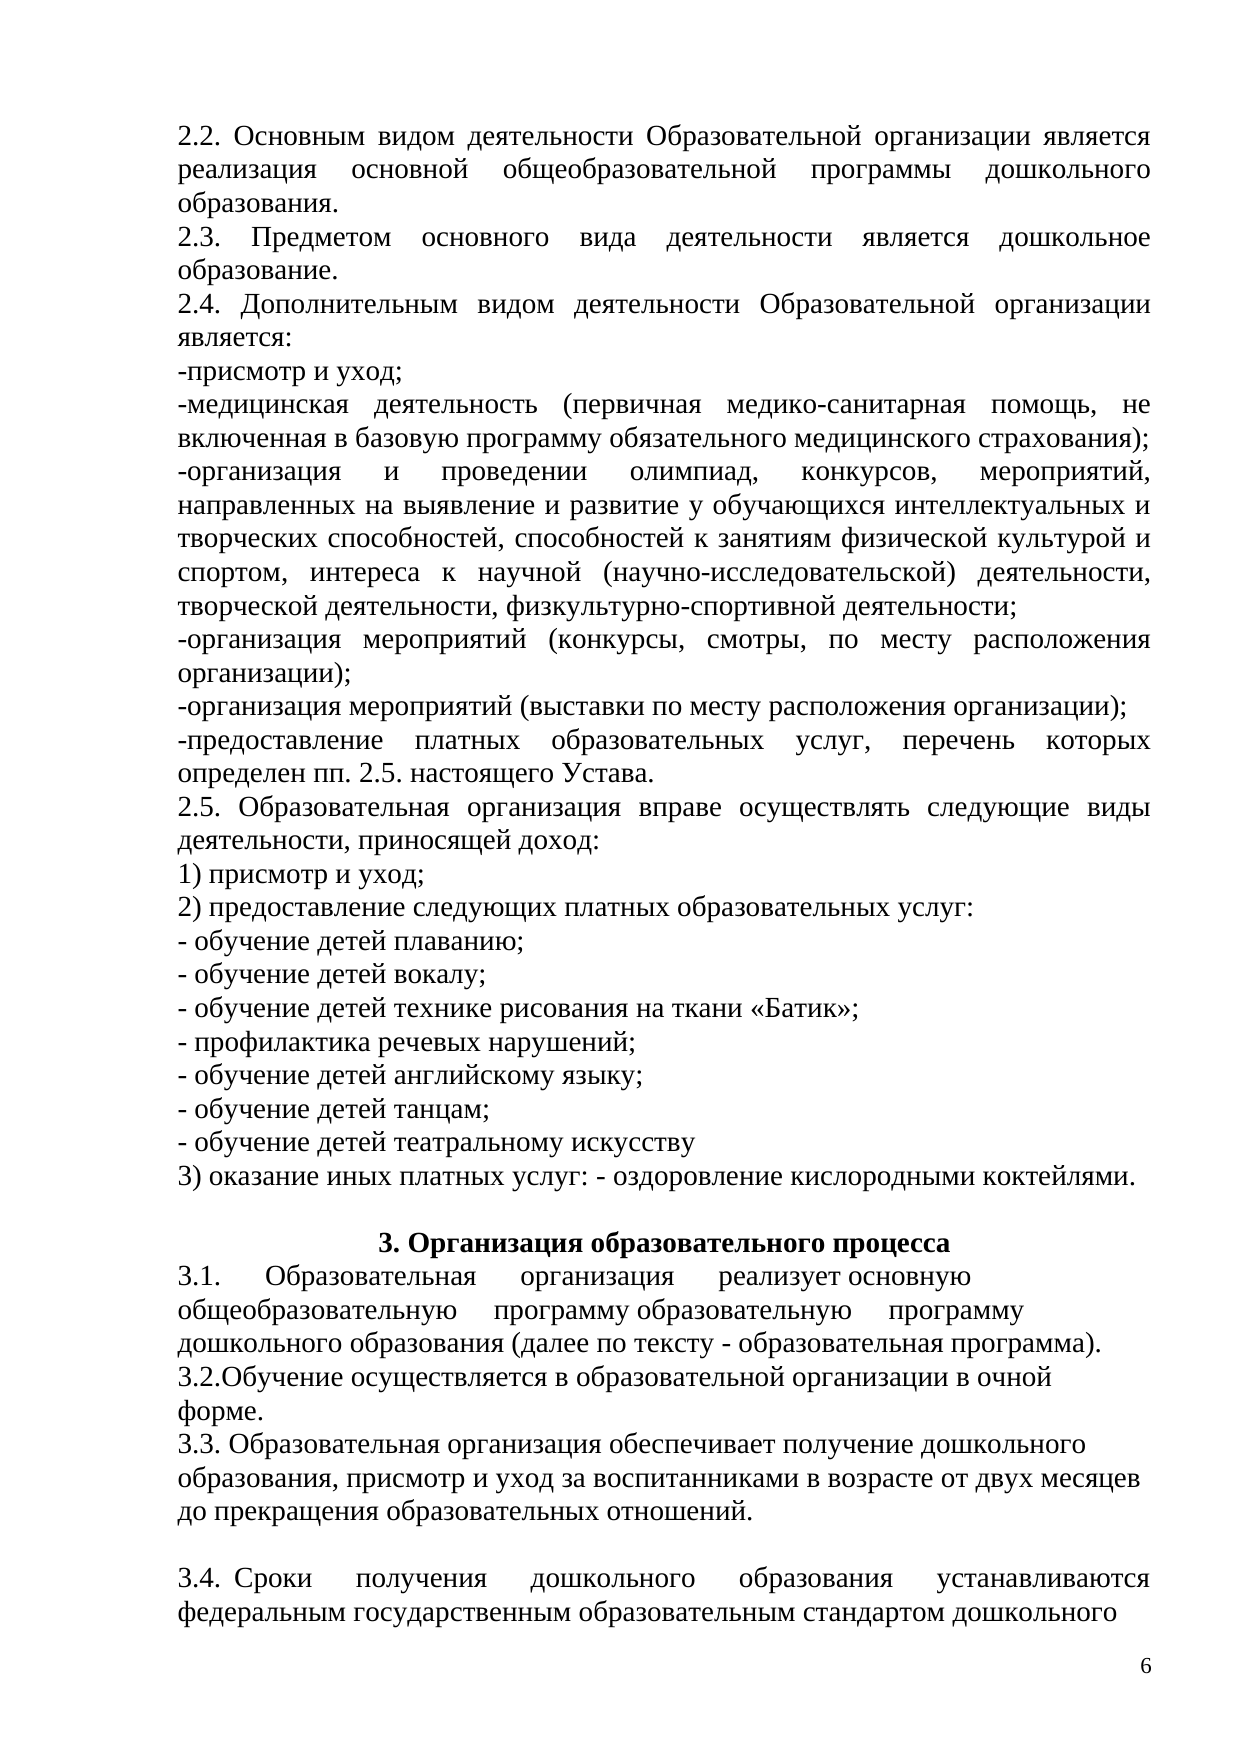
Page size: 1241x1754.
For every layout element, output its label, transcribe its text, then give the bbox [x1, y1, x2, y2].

text -медицинская деятельность (первичная медико-санитарная помощь, не включенная в базовую программу обязательного медицинского страхования); [177, 386, 1152, 453]
text дошкольного образования (далее по тексту - образовательная программа). [177, 1326, 1152, 1359]
text - профилактика речевых нарушений; [177, 1024, 1152, 1057]
text 2.5. Образовательная организация вправе осуществлять следующие виды деятельности, приносящей доход: [177, 789, 1152, 856]
text 3.1. Образовательная организация реализует основную [177, 1258, 1152, 1292]
text 3) оказание иных платных услуг: - оздоровление кислородными коктейлями. [177, 1158, 1152, 1191]
text 2.2. Основным видом деятельности Образовательной организации является реализация основной общеобразовательной программы дошкольного образования. [177, 118, 1152, 219]
text 2.4. Дополнительным видом деятельности Образовательной организации является: [177, 286, 1152, 353]
text форме. [177, 1393, 1152, 1426]
text - обучение детей технике рисования на ткани «Батик»; [177, 990, 1152, 1024]
text 3.2.Обучение осуществляется в образовательной организации в очной [177, 1359, 1152, 1393]
text -предоставление платных образовательных услуг, перечень которых определен пп. 2.5. настоящего Устава. [177, 722, 1152, 789]
text - обучение детей вокалу; [177, 957, 1152, 990]
text - обучение детей плаванию; [177, 923, 1152, 957]
text -организация и проведении олимпиад, конкурсов, мероприятий, направленных на выявление и развитие у обучающихся интеллектуальных и творческих способностей, способностей к занятиям физической культурой и спортом, интереса к научной (научно-исследовательской) деятельности, творческой деятельности, физкультурно-спортивной деятельности; [177, 453, 1152, 621]
text - обучение детей театральному искусству [177, 1124, 1152, 1158]
text 1) присмотр и уход; [177, 856, 1152, 889]
text - обучение детей английскому языку; [177, 1057, 1152, 1091]
text -организация мероприятий (выставки по месту расположения организации); [177, 688, 1152, 722]
text общеобразовательную программу образовательную программу [177, 1292, 1152, 1326]
text 2) предоставление следующих платных образовательных услуг: [177, 889, 1152, 923]
text 2.3. Предметом основного вида деятельности является дошкольное образование. [177, 219, 1152, 286]
text 3.4. Сроки получения дошкольного образования устанавливаются федеральным государственным образовательным стандартом дошкольного [177, 1560, 1152, 1627]
text - обучение детей танцам; [177, 1091, 1152, 1124]
text 3. Организация образовательного процесса [177, 1225, 1152, 1258]
text -присмотр и уход; [177, 353, 1152, 386]
text 3.3. Образовательная организация обеспечивает получение дошкольного образования, присмотр и уход за воспитанниками в возрасте от двух месяцев до прекращения образовательных отношений. [177, 1426, 1152, 1527]
text -организация мероприятий (конкурсы, смотры, по месту расположения организации); [177, 621, 1152, 688]
